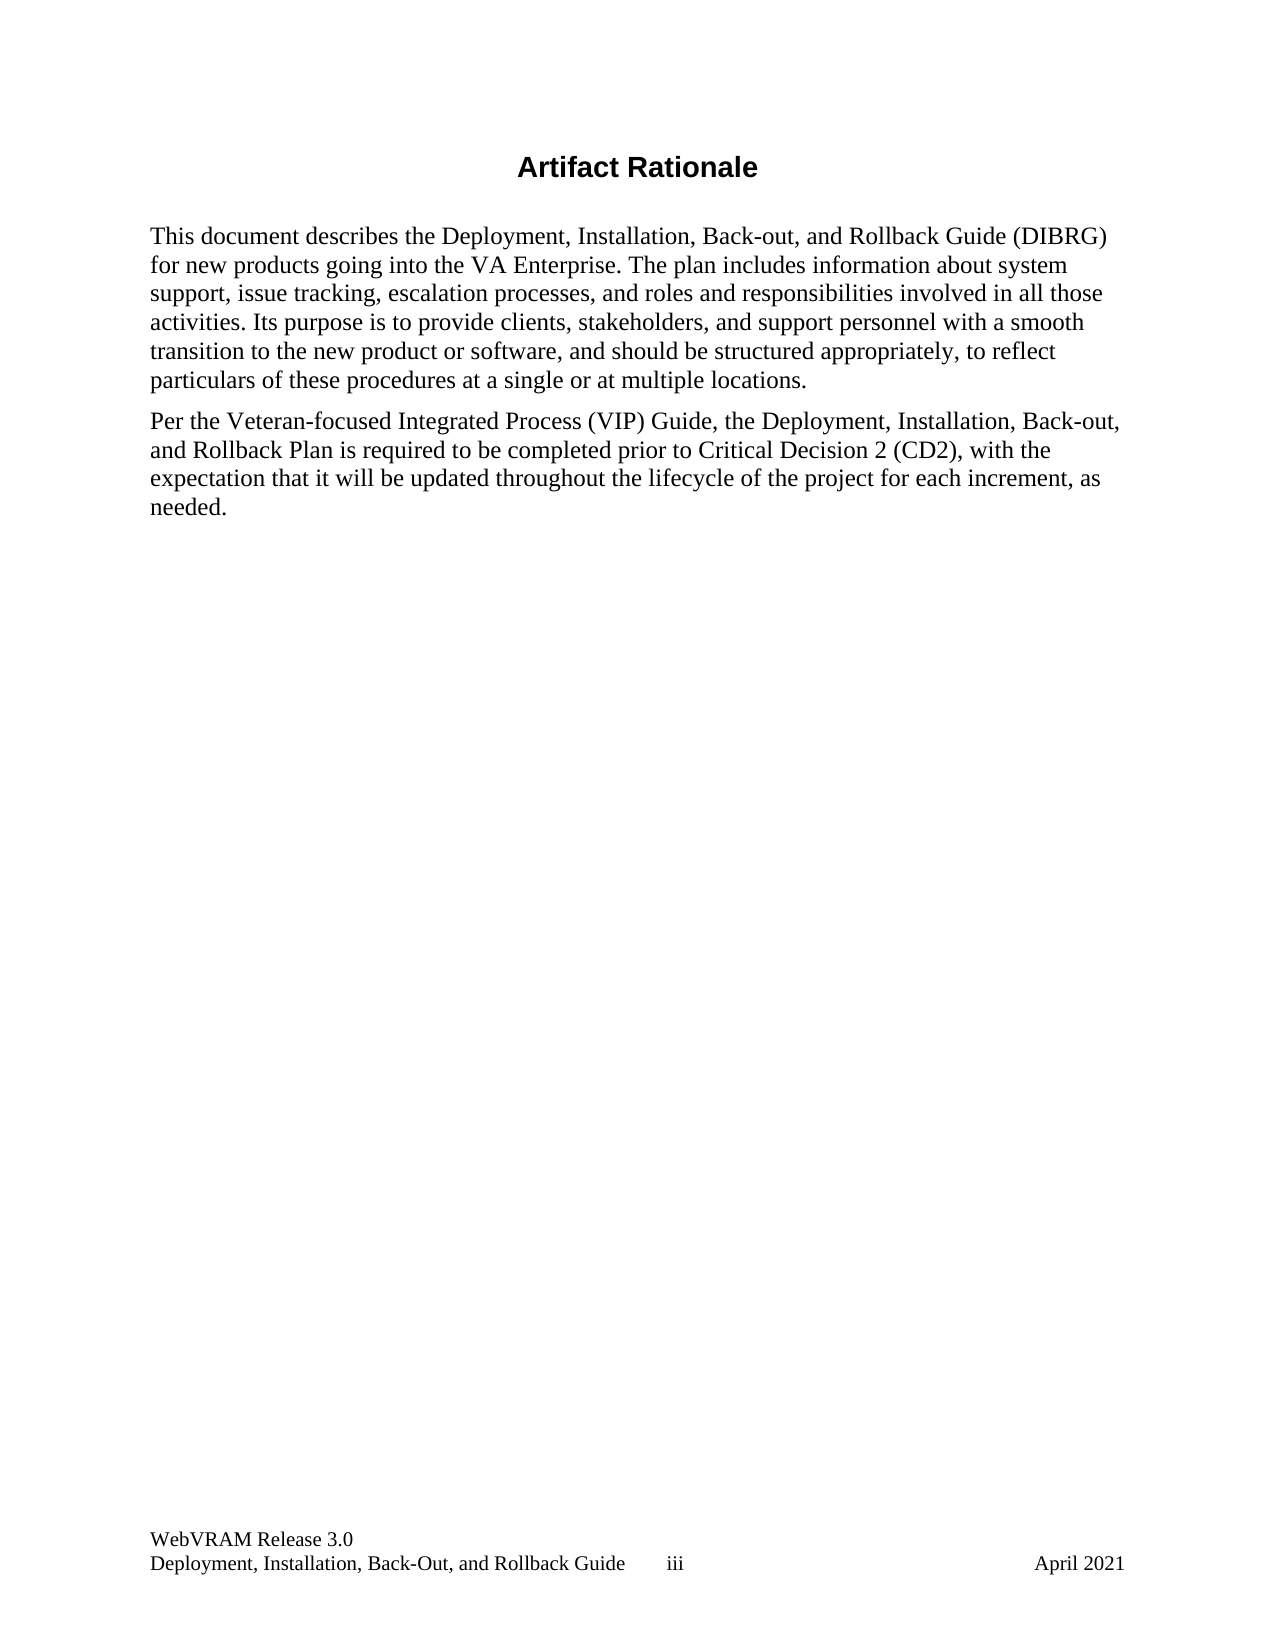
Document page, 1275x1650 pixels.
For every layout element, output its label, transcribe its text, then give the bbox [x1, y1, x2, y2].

text This document describes the Deployment, Installation, Back-out, and Rollback Guide (DIBRG) for new products going into the VA Enterprise. The plan includes information about system support, issue tracking, escalation processes, and roles and responsibilities involved in all those activities. Its purpose is to provide clients, stakeholders, and support personnel with a smooth transition to the new product or software, and should be structured appropriately, to reflect particulars of these procedures at a single or at multiple locations. [150, 221, 1125, 393]
text Per the Veteran-focused Integrated Process (VIP) Guide, the Deployment, Installation, Back-out, and Rollback Plan is required to be completed prior to Critical Decision 2 (CD2), with the expectation that it will be updated throughout the lifecycle of the project for each increment, as needed. [150, 406, 1125, 521]
title Artifact Rationale [150, 150, 1125, 183]
